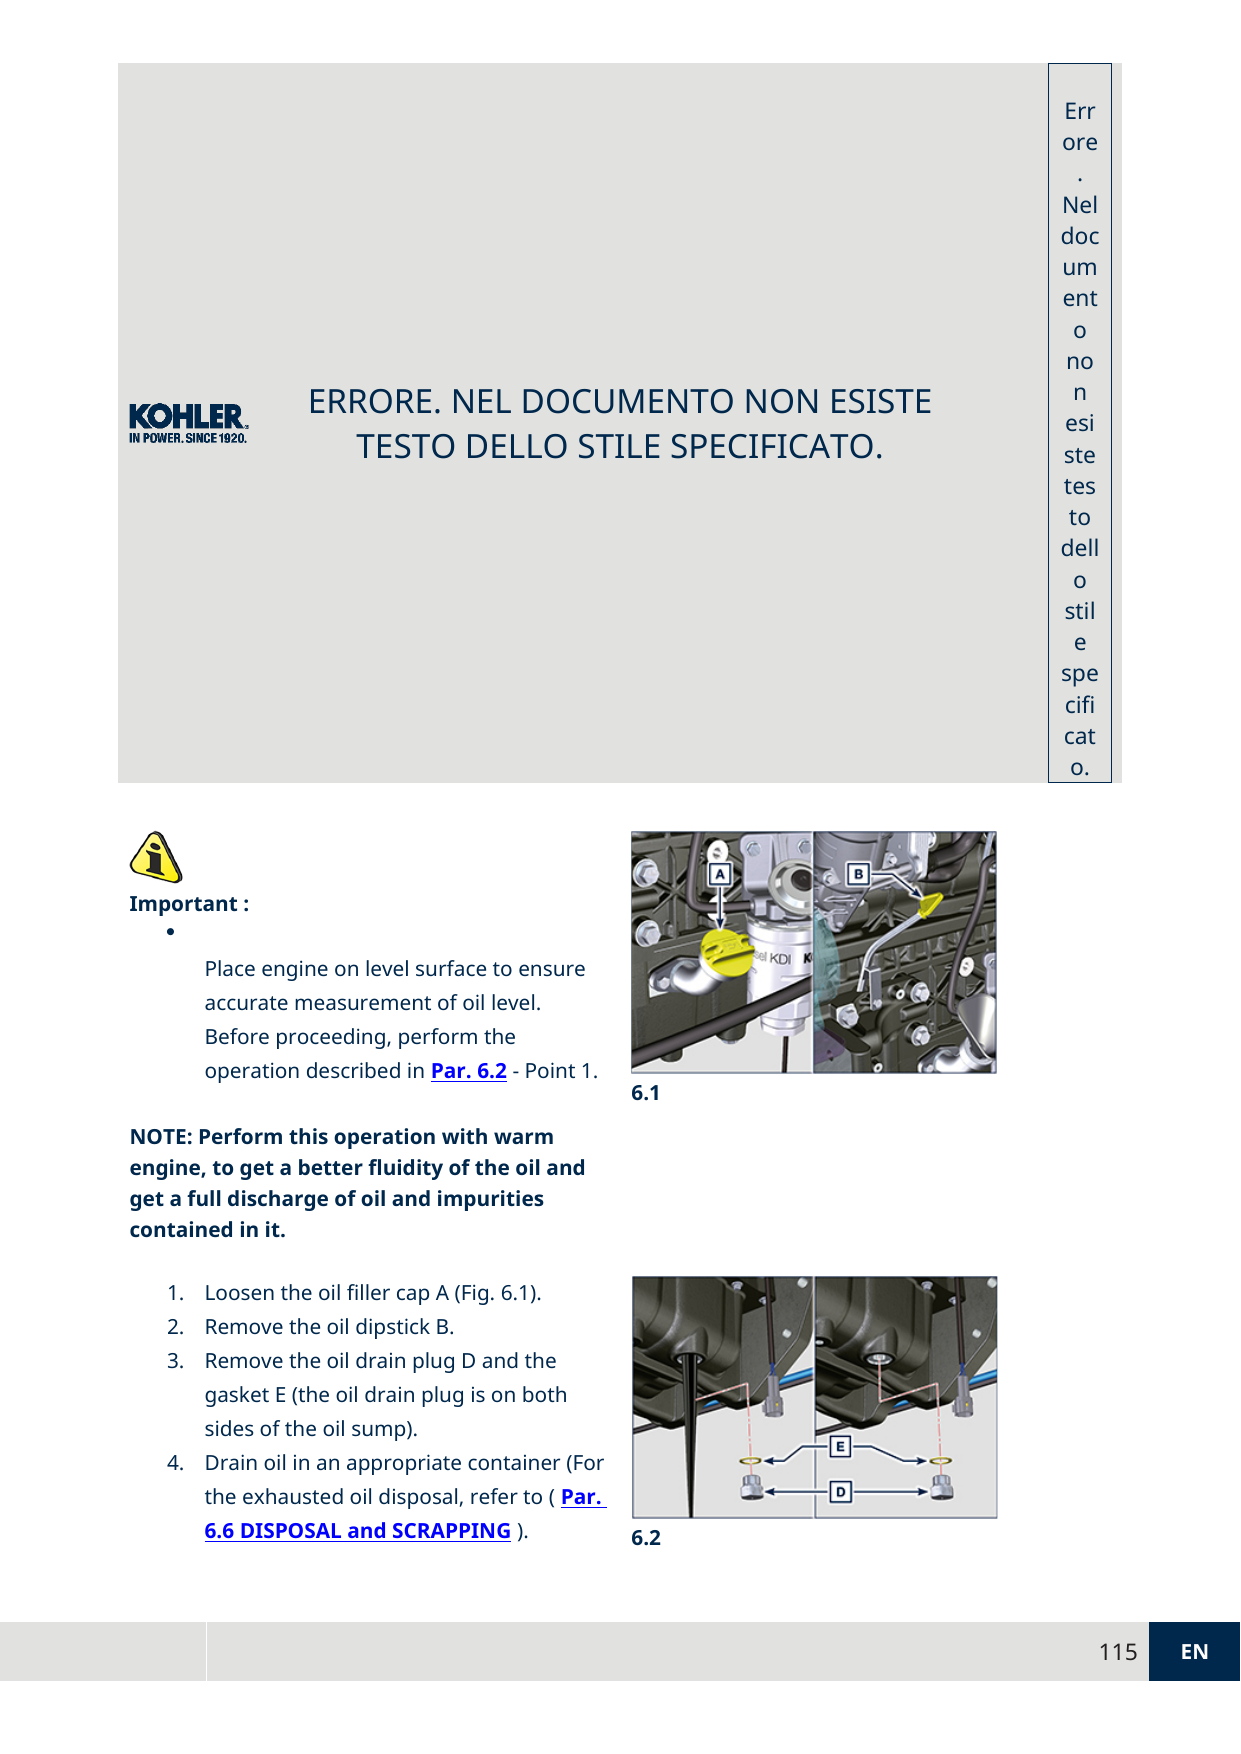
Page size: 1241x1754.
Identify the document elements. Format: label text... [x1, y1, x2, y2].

table_cell 6.2 [620, 1260, 1122, 1569]
picture [631, 1275, 998, 1520]
picture [129, 830, 183, 884]
table_cell Loosen the oil filler cap A (Fig. 6.1). Remove the oil dipstick B. Remove the oil drain plug D and the gasket E (the oil drain plug is on both sides of the oil sump). Drain oil in an appropriate container (For the exhausted oil disposal, refer to ( Par. 6.6 DISPOSAL and SCRAPPING ). Replace gasket E. Tighten the drain oil plug D (tightening torque at 50 Nm). Perform the operation described in Par. 6.2 - point 2 to 5. [118, 1260, 620, 1569]
table_cell 6.1 [620, 815, 1122, 1260]
picture [631, 830, 998, 1075]
picture [129, 403, 249, 443]
table_cell Important : Place engine on level surface to ensure accurate measurement of oil level. Before proceeding, perform the operation described in Par. 6.2 - Point 1. NOTE: Perform this operation with warm engine, to get a better fluidity of the oil and get a full discharge of oil and impurities contained in it. [118, 815, 620, 1260]
